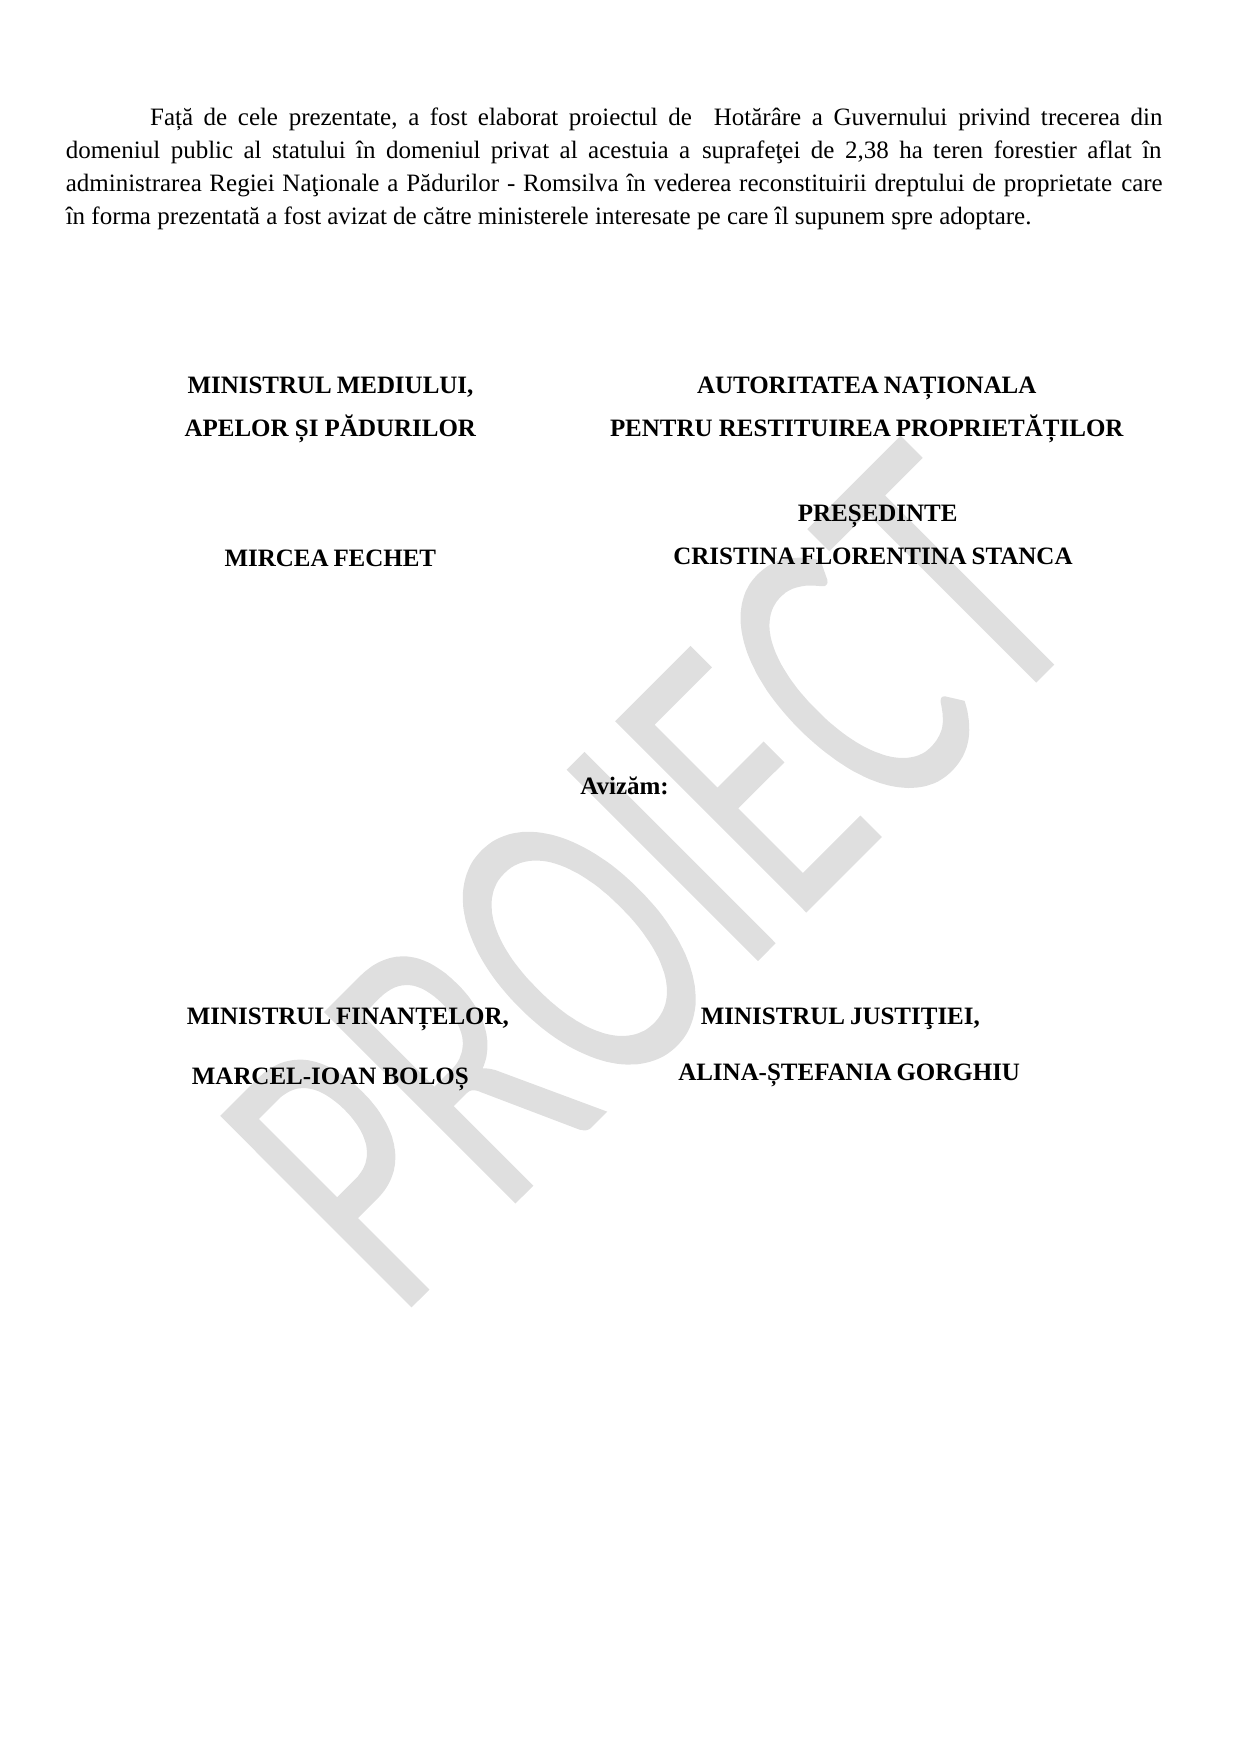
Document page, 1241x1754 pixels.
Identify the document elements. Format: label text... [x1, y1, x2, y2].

table_header AUTORITATEA NAȚIONALA PENTRU RESTITUIREA PROPRIETĂȚILOR PREȘEDINTE CRISTINA FLORENTINA STANCA [590, 370, 1143, 771]
text Față de cele prezentate, a fost elaborat proiectul de Hotărâre a Guvernului privind trecerea din domeniul public al statului în domeniul privat al acestuia a suprafeţei de 2,38 ha teren forestier aflat în administrarea Regiei Naţionale a Pădurilor - Romsilva în vederea reconstituirii dreptului de proprietate care în forma prezentată a fost avizat de către ministerele interesate pe care îl supunem spre adoptare. [66, 102, 1162, 229]
table_cell MINISTRUL JUSTIŢIEI, ALINA-ȘTEFANIA GORGHIU [590, 1001, 1143, 1191]
table_header MINISTRUL MEDIULUI, APELOR ȘI PĂDURILOR MIRCEA FECHET [106, 370, 590, 771]
table_cell Avizăm: [106, 771, 1143, 1001]
table_cell MINISTRUL FINANȚELOR, MARCEL-IOAN BOLOȘ [106, 1001, 590, 1191]
